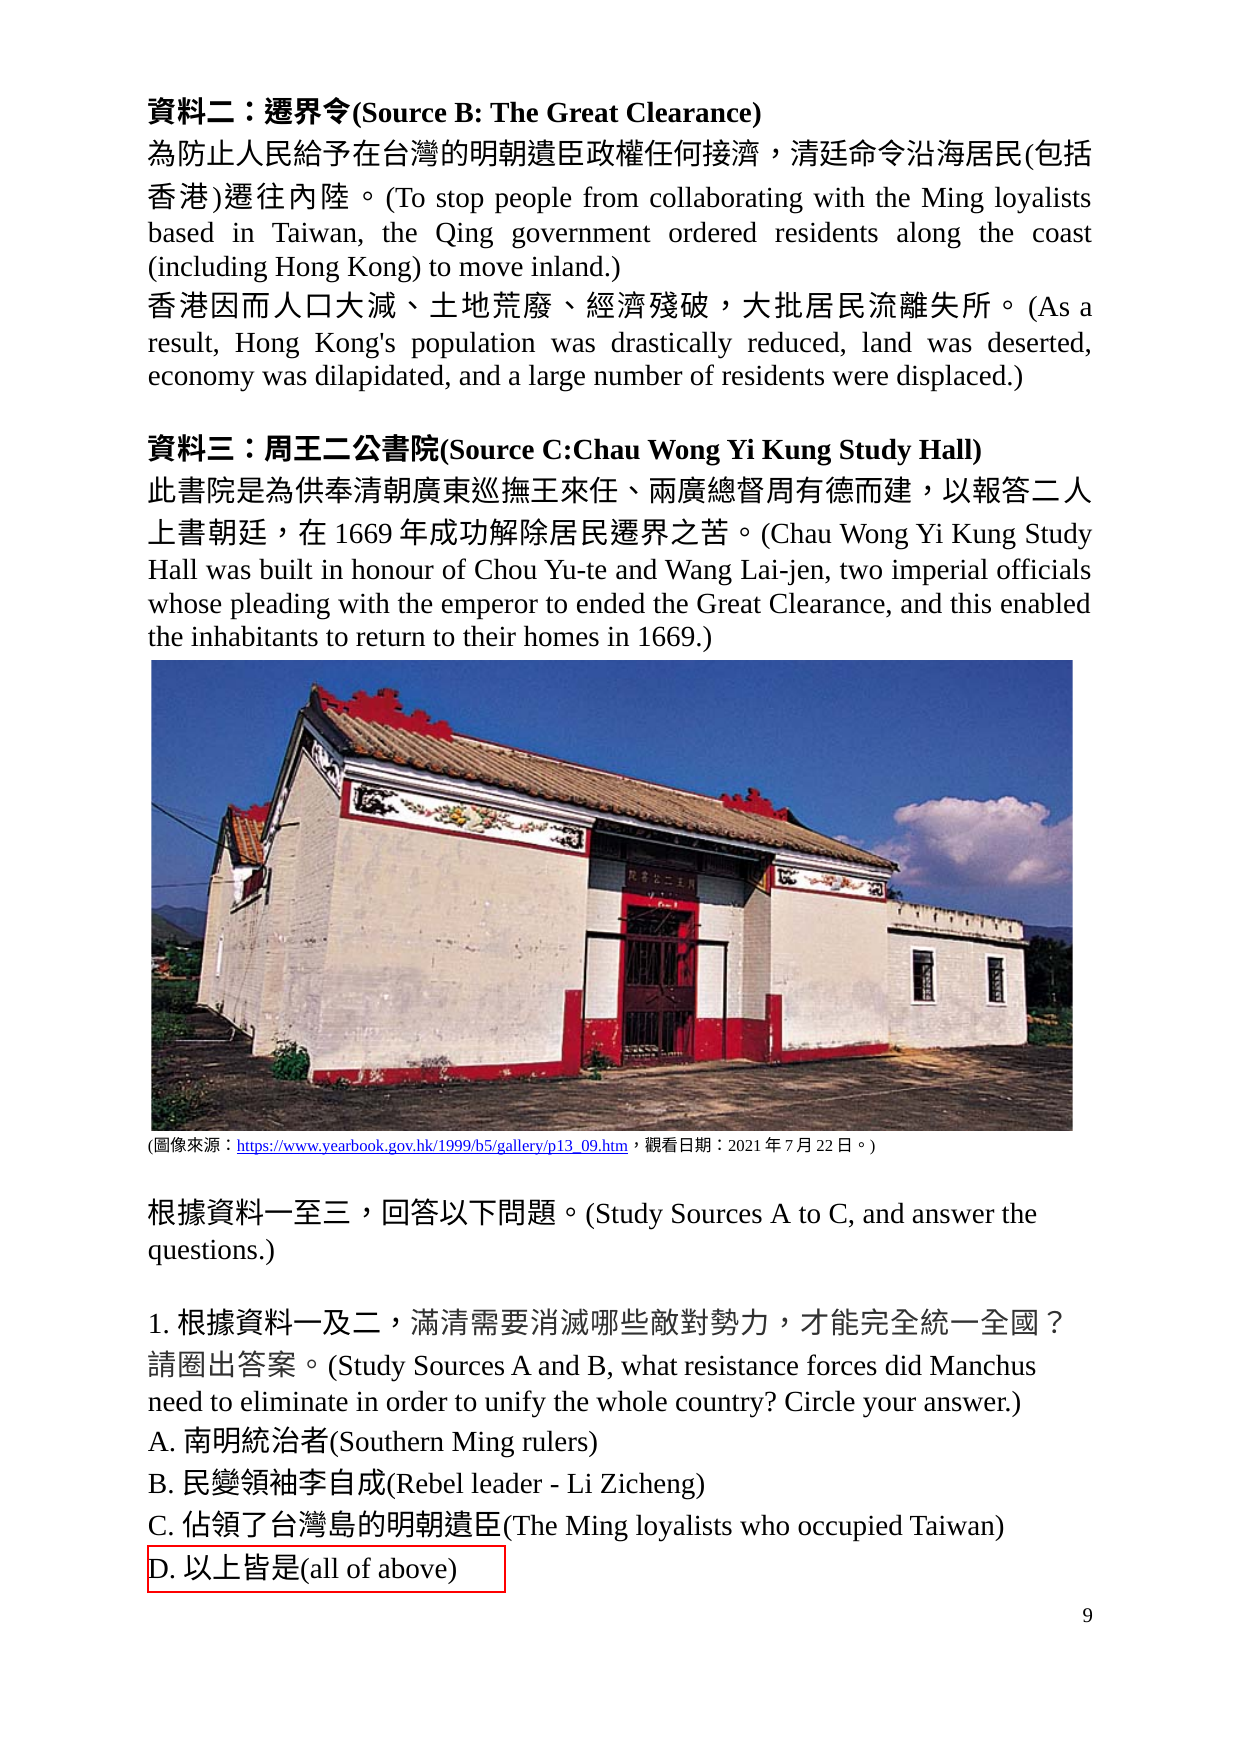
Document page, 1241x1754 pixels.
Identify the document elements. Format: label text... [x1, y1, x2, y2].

text 此書院是為供奉清朝廣東巡撫王來任、兩廣總督周有德而建，以報答二人上書朝廷，在1669年成功解除居民遷界之苦。(Chau Wong Yi Kung Study Hall was built in honour of Chou Yu-te and Wang Lai-jen, two imperial officials whose pleading with the emperor to ended the Great Clearance, and this enabled the inhabitants to return to their homes in 1669.) [148, 468, 1092, 653]
text 香港因而人口大減、土地荒廢、經濟殘破，大批居民流離失所。(As a result, Hong Kong's population was drastically reduced, land was deserted, economy was dilapidated, and a large number of residents were displaced.) [148, 283, 1092, 392]
text 資料三：周王二公書院(Source C:Chau Wong Yi Kung Study Hall) [148, 426, 1092, 468]
text D. 以上皆是(all of above) [148, 1544, 1092, 1587]
text B. 民變領袖李自成(Rebel leader - Li Zicheng) [148, 1460, 1092, 1502]
text 為防止人民給予在台灣的明朝遺臣政權任何接濟，清廷命令沿海居民(包括香港)遷往內陸。(To stop people from collaborating with the Ming loyalists based in Taiwan, the Qing government ordered residents along the coast (including Hong Kong) to move inland.) [148, 131, 1092, 283]
text A. 南明統治者(Southern Ming rulers) [148, 1417, 1092, 1460]
text 根據資料一至三，回答以下問題。(Study Sources A to C, and answer the questions.) [148, 1190, 1092, 1266]
picture [147, 660, 1072, 1129]
text C. 佔領了台灣島的明朝遺臣(The Ming loyalists who occupied Taiwan) [148, 1502, 1092, 1544]
text 資料二：遷界令(Source B: The Great Clearance) [148, 89, 1092, 131]
text 1. 根據資料一及二，滿清需要消滅哪些敵對勢力，才能完全統一全國？請圈出答案。(Study Sources A and B, what resistance forces did Manchus need to eliminate in order to unify the whole country? Circle your answer.) [148, 1299, 1092, 1417]
